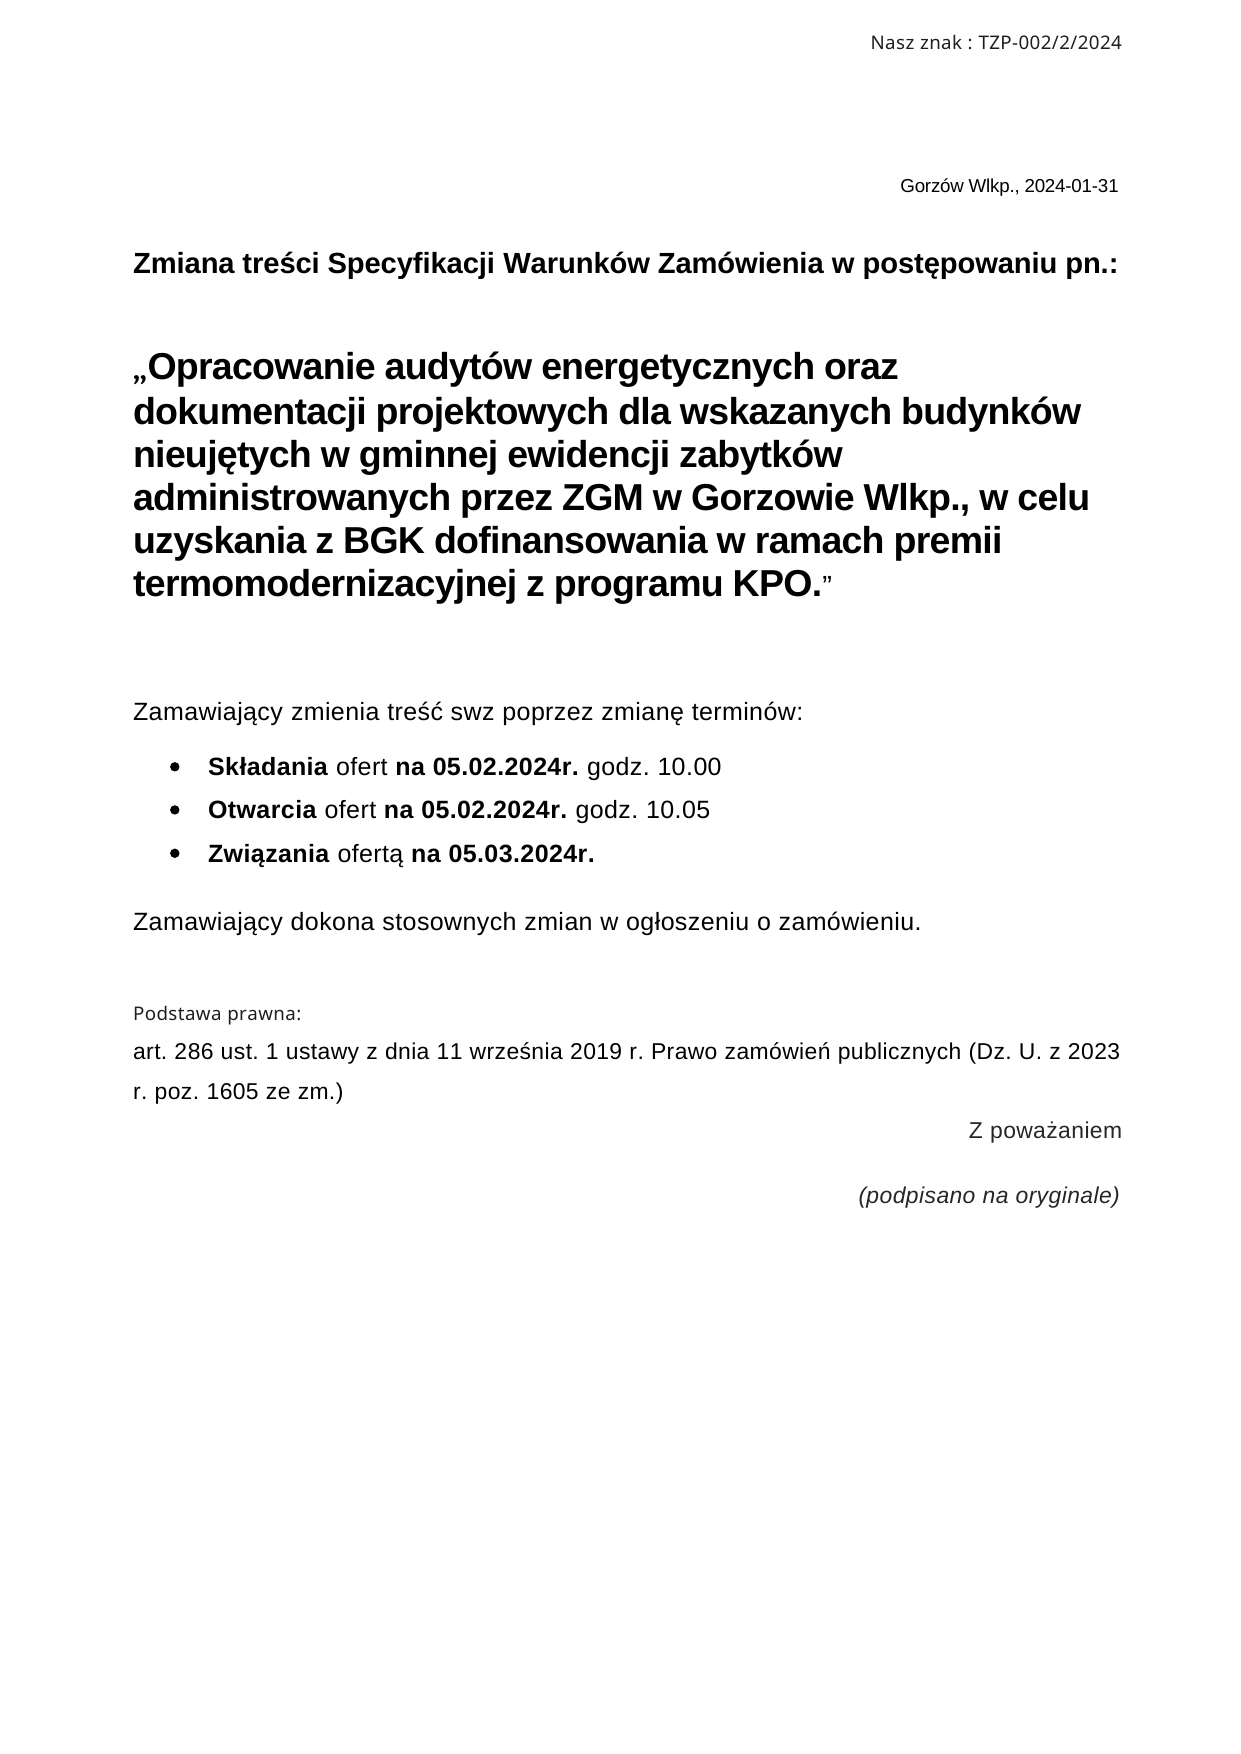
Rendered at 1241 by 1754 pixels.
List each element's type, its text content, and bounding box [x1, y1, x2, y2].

text Z poważaniem [797, 1117, 1122, 1143]
text Zmiana treści Specyfikacji Warunków Zamówienia w postępowaniu pn.: [133, 252, 416, 279]
title „Opracowanie audytów energetycznych oraz dokumentacji projektowych dla wskazanych budynków nieujętych w gminnej ewidencji zabytków administrowanych przez ZGM w Gorzowie Wlkp., w celu uzyskania z BGK dofinansowania w ramach premii termomodernizacyjnej z programu KPO.” [133, 344, 1122, 605]
text art. 286 ust. 1 ustawy z dnia 11 września 2019 r. Prawo zamówień publicznych (Dz. U. z 2023 r. poz. 1605 ze zm.) [133, 1038, 1122, 1104]
text Gorzów Wlkp., 2024-01-31 [133, 171, 1119, 198]
text Podstawa prawna: [133, 1000, 1122, 1025]
text Zmiana treści Specyfikacji Warunków Zamówienia w postępowaniu pn.: [402, 252, 1119, 279]
list Składania ofert na 05.02.2024r. godz. 10.00 [170, 752, 1122, 781]
list Otwarcia ofert na 05.02.2024r. godz. 10.05 [170, 795, 1122, 824]
list Związania ofertą na 05.03.2024r. [170, 838, 1122, 867]
text Zamawiający zmienia treść swz poprzez zmianę terminów: [133, 696, 1122, 725]
text (podpisano na oryginale) [797, 1182, 1122, 1208]
text Zamawiający dokona stosownych zmian w ogłoszeniu o zamówieniu. [133, 907, 1122, 936]
